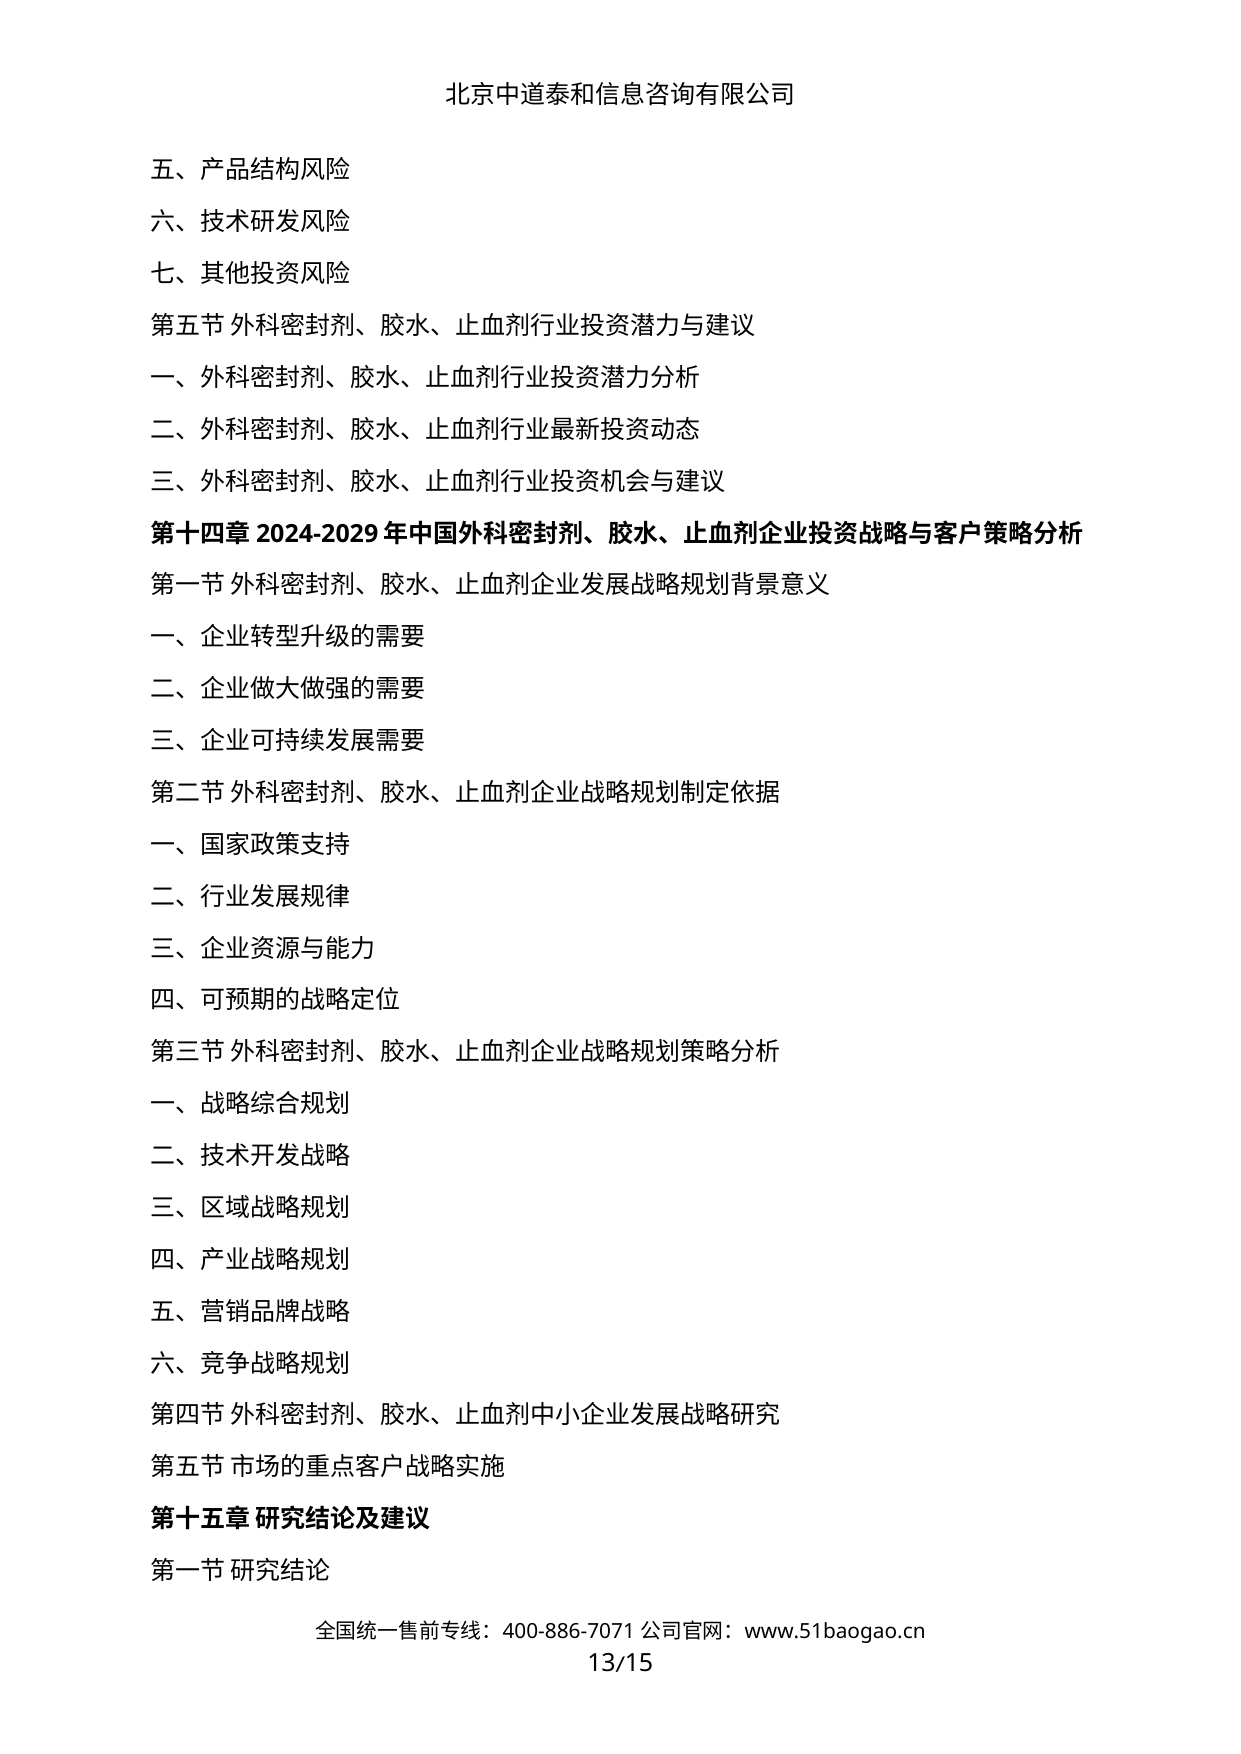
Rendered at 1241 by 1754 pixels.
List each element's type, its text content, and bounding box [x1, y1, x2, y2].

text 第一节 研究结论 [150, 1551, 1090, 1587]
text 一、外科密封剂、胶水、止血剂行业投资潜力分析 [150, 357, 1090, 394]
text 三、区域战略规划 [150, 1187, 1090, 1224]
text 三、外科密封剂、胶水、止血剂行业投资机会与建议 [150, 461, 1090, 497]
text 五、营销品牌战略 [150, 1291, 1090, 1327]
text 第四节 外科密封剂、胶水、止血剂中小企业发展战略研究 [150, 1395, 1090, 1431]
text 四、可预期的战略定位 [150, 980, 1090, 1016]
text 第十五章 研究结论及建议 [150, 1499, 1090, 1535]
text 第三节 外科密封剂、胶水、止血剂企业战略规划策略分析 [150, 1032, 1090, 1068]
text 三、企业可持续发展需要 [150, 721, 1090, 757]
text 第五节 市场的重点客户战略实施 [150, 1447, 1090, 1483]
text 第十四章 2024-2029年中国外科密封剂、胶水、止血剂企业投资战略与客户策略分析 [150, 513, 1090, 549]
text 一、企业转型升级的需要 [150, 617, 1090, 653]
text 四、产业战略规划 [150, 1239, 1090, 1276]
text 六、竞争战略规划 [150, 1343, 1090, 1379]
text 二、行业发展规律 [150, 876, 1090, 912]
text 第五节 外科密封剂、胶水、止血剂行业投资潜力与建议 [150, 306, 1090, 342]
text 二、技术开发战略 [150, 1136, 1090, 1172]
text 三、企业资源与能力 [150, 928, 1090, 964]
text 五、产品结构风险 [150, 150, 1090, 186]
text 第二节 外科密封剂、胶水、止血剂企业战略规划制定依据 [150, 772, 1090, 809]
text 六、技术研发风险 [150, 202, 1090, 238]
text 二、外科密封剂、胶水、止血剂行业最新投资动态 [150, 409, 1090, 446]
text 一、国家政策支持 [150, 824, 1090, 861]
text 第一节 外科密封剂、胶水、止血剂企业发展战略规划背景意义 [150, 565, 1090, 601]
text 二、企业做大做强的需要 [150, 669, 1090, 705]
text 一、战略综合规划 [150, 1084, 1090, 1120]
text 七、其他投资风险 [150, 254, 1090, 290]
